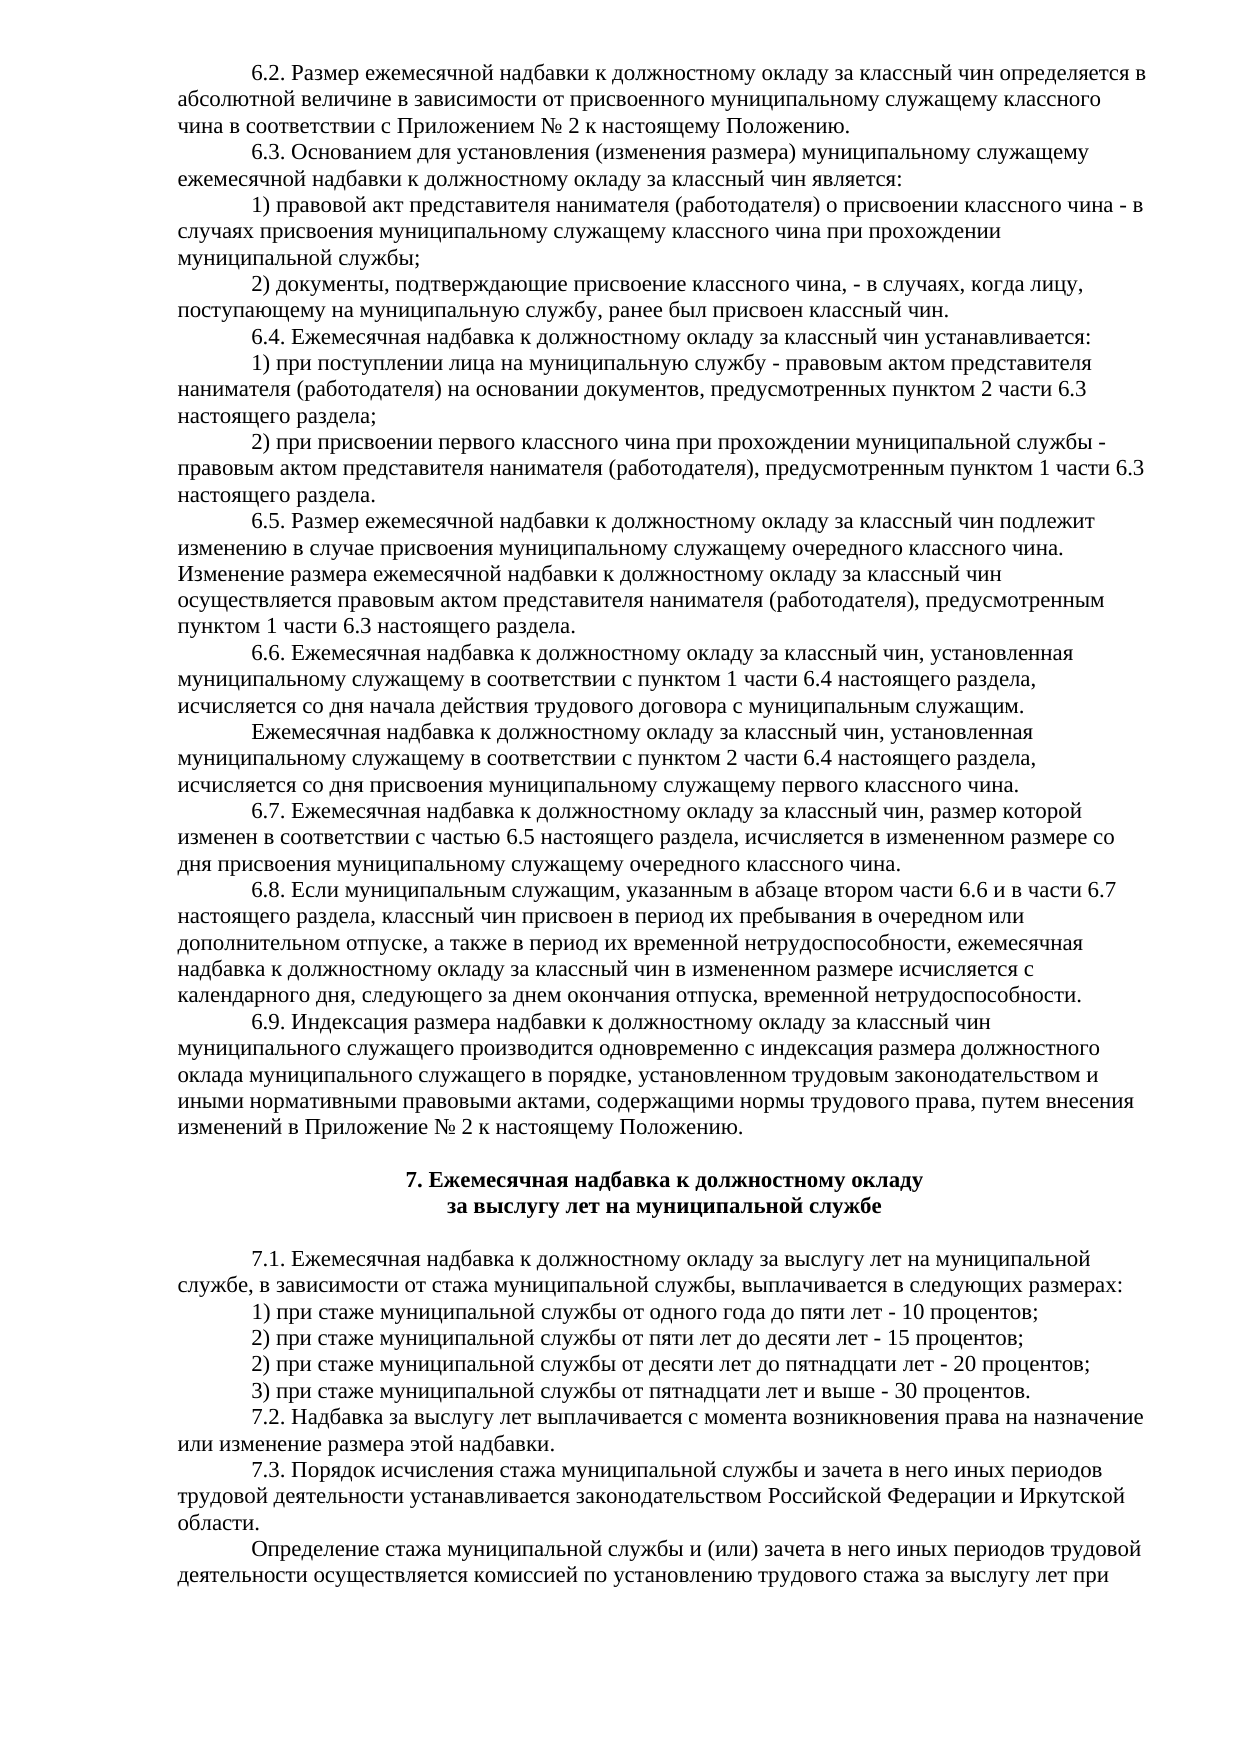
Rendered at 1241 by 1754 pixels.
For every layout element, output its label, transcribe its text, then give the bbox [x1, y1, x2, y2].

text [177, 1535, 1152, 1588]
text 7.1. Ежемесячная надбавка к должностному окладу за выслугу лет на муниципальной службе, в зависимости от стажа муниципальной службы, выплачивается в следующих размерах: 1) при стаже муниципальной службы от одного года до пяти лет - 10 процентов; [177, 1245, 1152, 1324]
text 6.9. Индексация размера надбавки к должностному окладу за классный чин муниципального служащего производится одновременно с индексация размера должностного оклада муниципального служащего в порядке, установленном трудовым законодательством и иными нормативными правовыми актами, содержащими нормы трудового права, путем внесения изменений в Приложение № 2 к настоящему Положению. [177, 1008, 1152, 1140]
text 6.7. Ежемесячная надбавка к должностному окладу за классный чин, размер которой изменен в соответствии с частью 6.5 настоящего раздела, исчисляется в измененном размере со дня присвоения муниципальному служащему очередного классного чина. [177, 797, 1152, 876]
text 2) при присвоении первого классного чина при прохождении муниципальной службы - правовым актом представителя нанимателя (работодателя), предусмотренным пунктом 1 части 6.3 настоящего раздела. [177, 428, 1152, 507]
text 6.4. Ежемесячная надбавка к должностному окладу за классный чин устанавливается: [177, 323, 1152, 349]
text 1) правовой акт представителя нанимателя (работодателя) о присвоении классного чина - в случаях присвоения муниципальному служащему классного чина при прохождении муниципальной службы; [177, 191, 1152, 270]
text 6.3. Основанием для установления (изменения размера) муниципальному служащему ежемесячной надбавки к должностному окладу за классный чин является: [177, 138, 1152, 191]
text 2) документы, подтверждающие присвоение классного чина, - в случаях, когда лицу, поступающему на муниципальную службу, ранее был присвоен классный чин. [177, 270, 1152, 323]
text 7.2. Надбавка за выслугу лет выплачивается с момента возникновения права на назначение или изменение размера этой надбавки. [177, 1403, 1152, 1456]
text 7. Ежемесячная надбавка к должностному окладу [177, 1166, 1152, 1192]
text 2) при стаже муниципальной службы от десяти лет до пятнадцати лет - 20 процентов; [177, 1351, 1152, 1377]
text 2) при стаже муниципальной службы от пяти лет до десяти лет - 15 процентов; [177, 1324, 1152, 1351]
text 7.3. Порядок исчисления стажа муниципальной службы и зачета в него иных периодов трудовой деятельности устанавливается законодательством Российской Федерации и Иркутской области. [177, 1456, 1152, 1535]
text 1) при поступлении лица на муниципальную службу - правовым актом представителя нанимателя (работодателя) на основании документов, предусмотренных пунктом 2 части 6.3 настоящего раздела; [177, 349, 1152, 428]
text 6.6. Ежемесячная надбавка к должностному окладу за классный чин, установленная муниципальному служащему в соответствии с пунктом 1 части 6.4 настоящего раздела, исчисляется со дня начала действия трудового договора с муниципальным служащим. [177, 639, 1152, 718]
text 6.8. Если муниципальным служащим, указанным в абзаце втором части 6.6 и в части 6.7 настоящего раздела, классный чин присвоен в период их пребывания в очередном или дополнительном отпуске, а также в период их временной нетрудоспособности, ежемесячная надбавка к должностному окладу за классный чин в измененном размере исчисляется с календарного дня, следующего за днем окончания отпуска, временной нетрудоспособности. [177, 876, 1152, 1008]
text 6.5. Размер ежемесячной надбавки к должностному окладу за классный чин подлежит изменению в случае присвоения муниципальному служащему очередного классного чина. Изменение размера ежемесячной надбавки к должностному окладу за классный чин осуществляется правовым актом представителя нанимателя (работодателя), предусмотренным пунктом 1 части 6.3 настоящего раздела. [177, 507, 1152, 639]
text 3) при стаже муниципальной службы от пятнадцати лет и выше - 30 процентов. [177, 1377, 1152, 1403]
text Ежемесячная надбавка к должностному окладу за классный чин, установленная муниципальному служащему в соответствии с пунктом 2 части 6.4 настоящего раздела, исчисляется со дня присвоения муниципальному служащему первого классного чина. [177, 718, 1152, 797]
text за выслугу лет на муниципальной службе [177, 1192, 1152, 1219]
text 6.2. Размер ежемесячной надбавки к должностному окладу за классный чин определяется в абсолютной величине в зависимости от присвоенного муниципальному служащему классного чина в соответствии с Приложением № 2 к настоящему Положению. [177, 59, 1152, 138]
